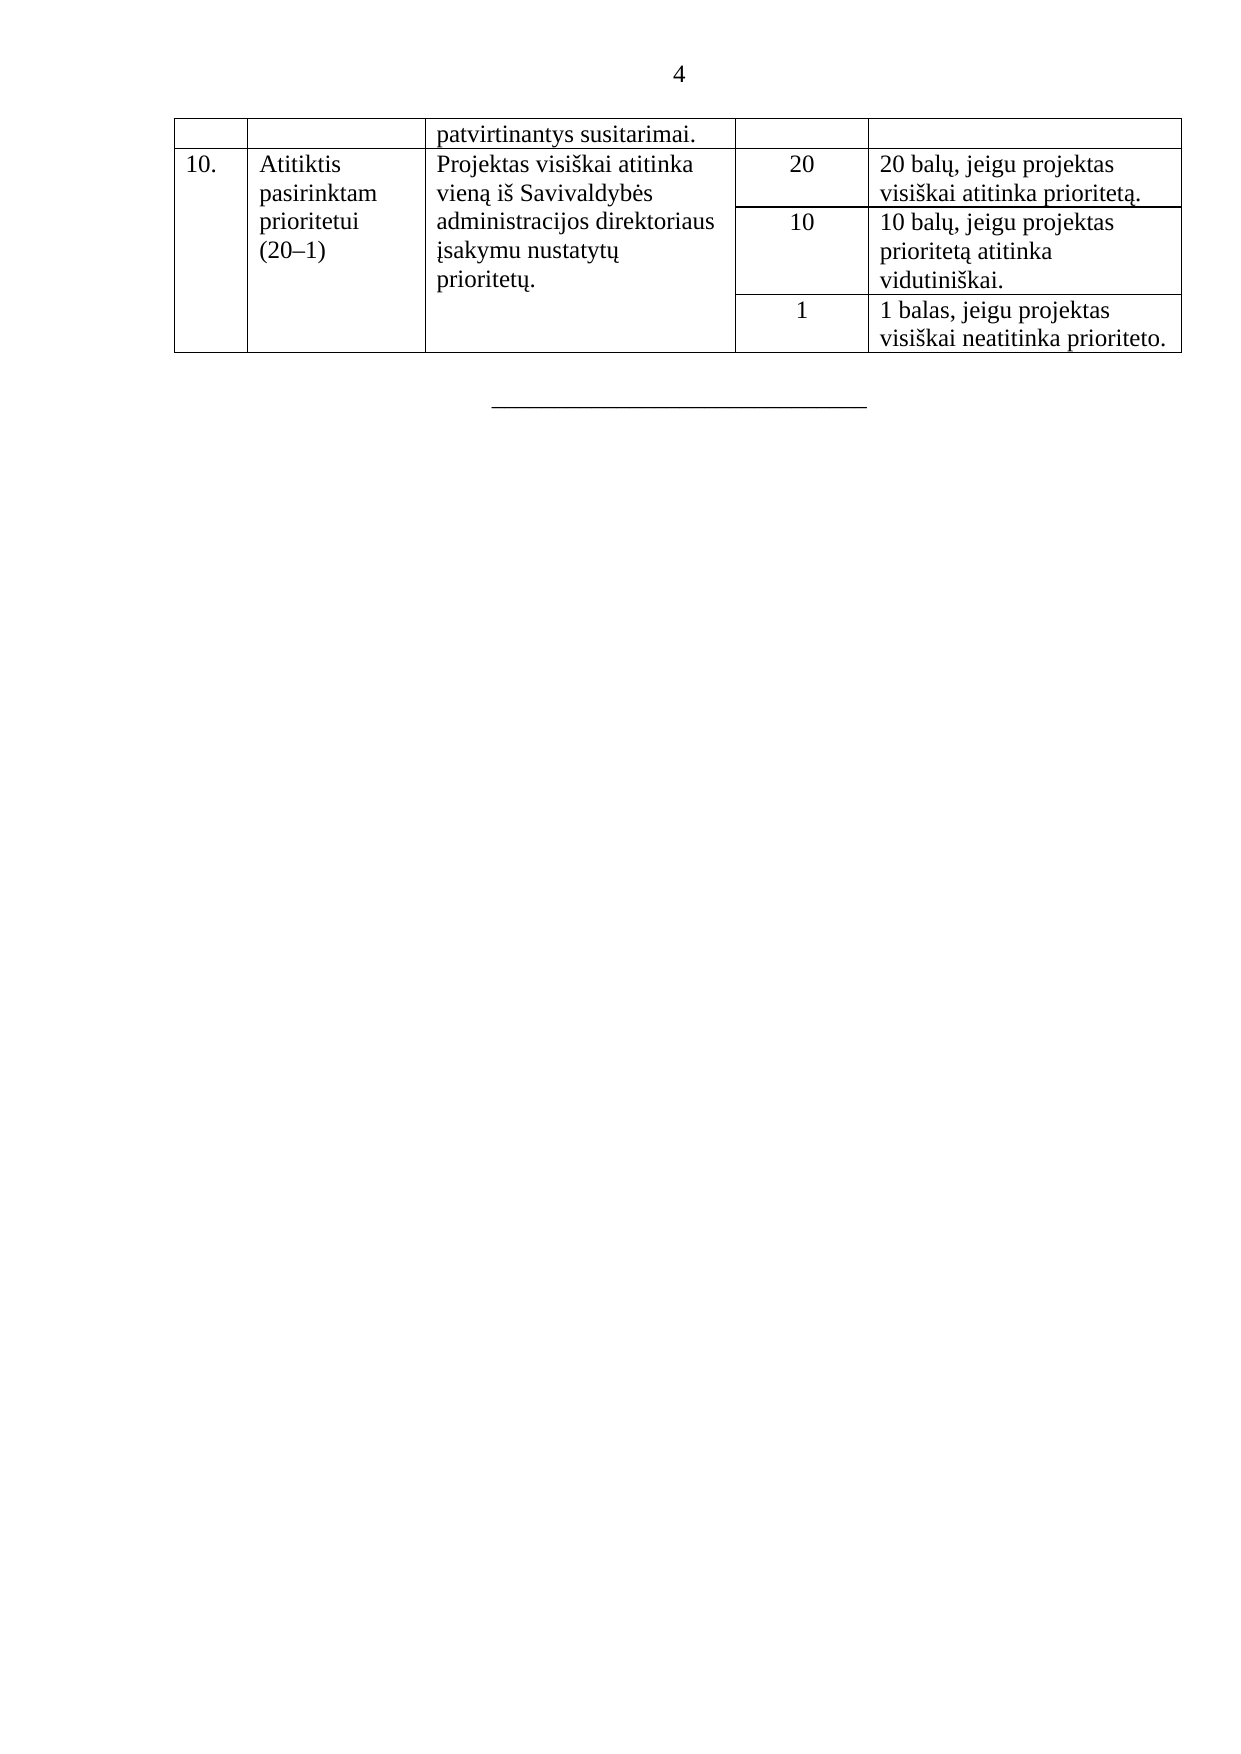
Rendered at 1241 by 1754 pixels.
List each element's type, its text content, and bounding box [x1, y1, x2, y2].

table_cell 10 balų, jeigu projektas prioritetą atitinka vidutiniškai. [869, 208, 1181, 294]
text ______________________________ [177, 382, 1181, 411]
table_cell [869, 119, 1181, 148]
table_cell 10. [175, 149, 247, 352]
table_cell 10 [736, 208, 868, 294]
table_cell 1 [736, 119, 868, 148]
table_cell Projektas visiškai atitinka vieną iš Savivaldybės administracijos direktoriaus įsakymu nustatytų prioritetų. [426, 149, 735, 352]
table_cell Atitiktis pasirinktam prioritetui (20–1) [248, 149, 425, 352]
table_cell 20 [736, 149, 868, 206]
table_cell 20 balų, jeigu projektas visiškai atitinka prioritetą. [869, 149, 1181, 206]
table_cell 1 balas, jeigu projektas visiškai neatitinka prioriteto. [869, 295, 1181, 352]
table_cell 1 [736, 295, 868, 352]
